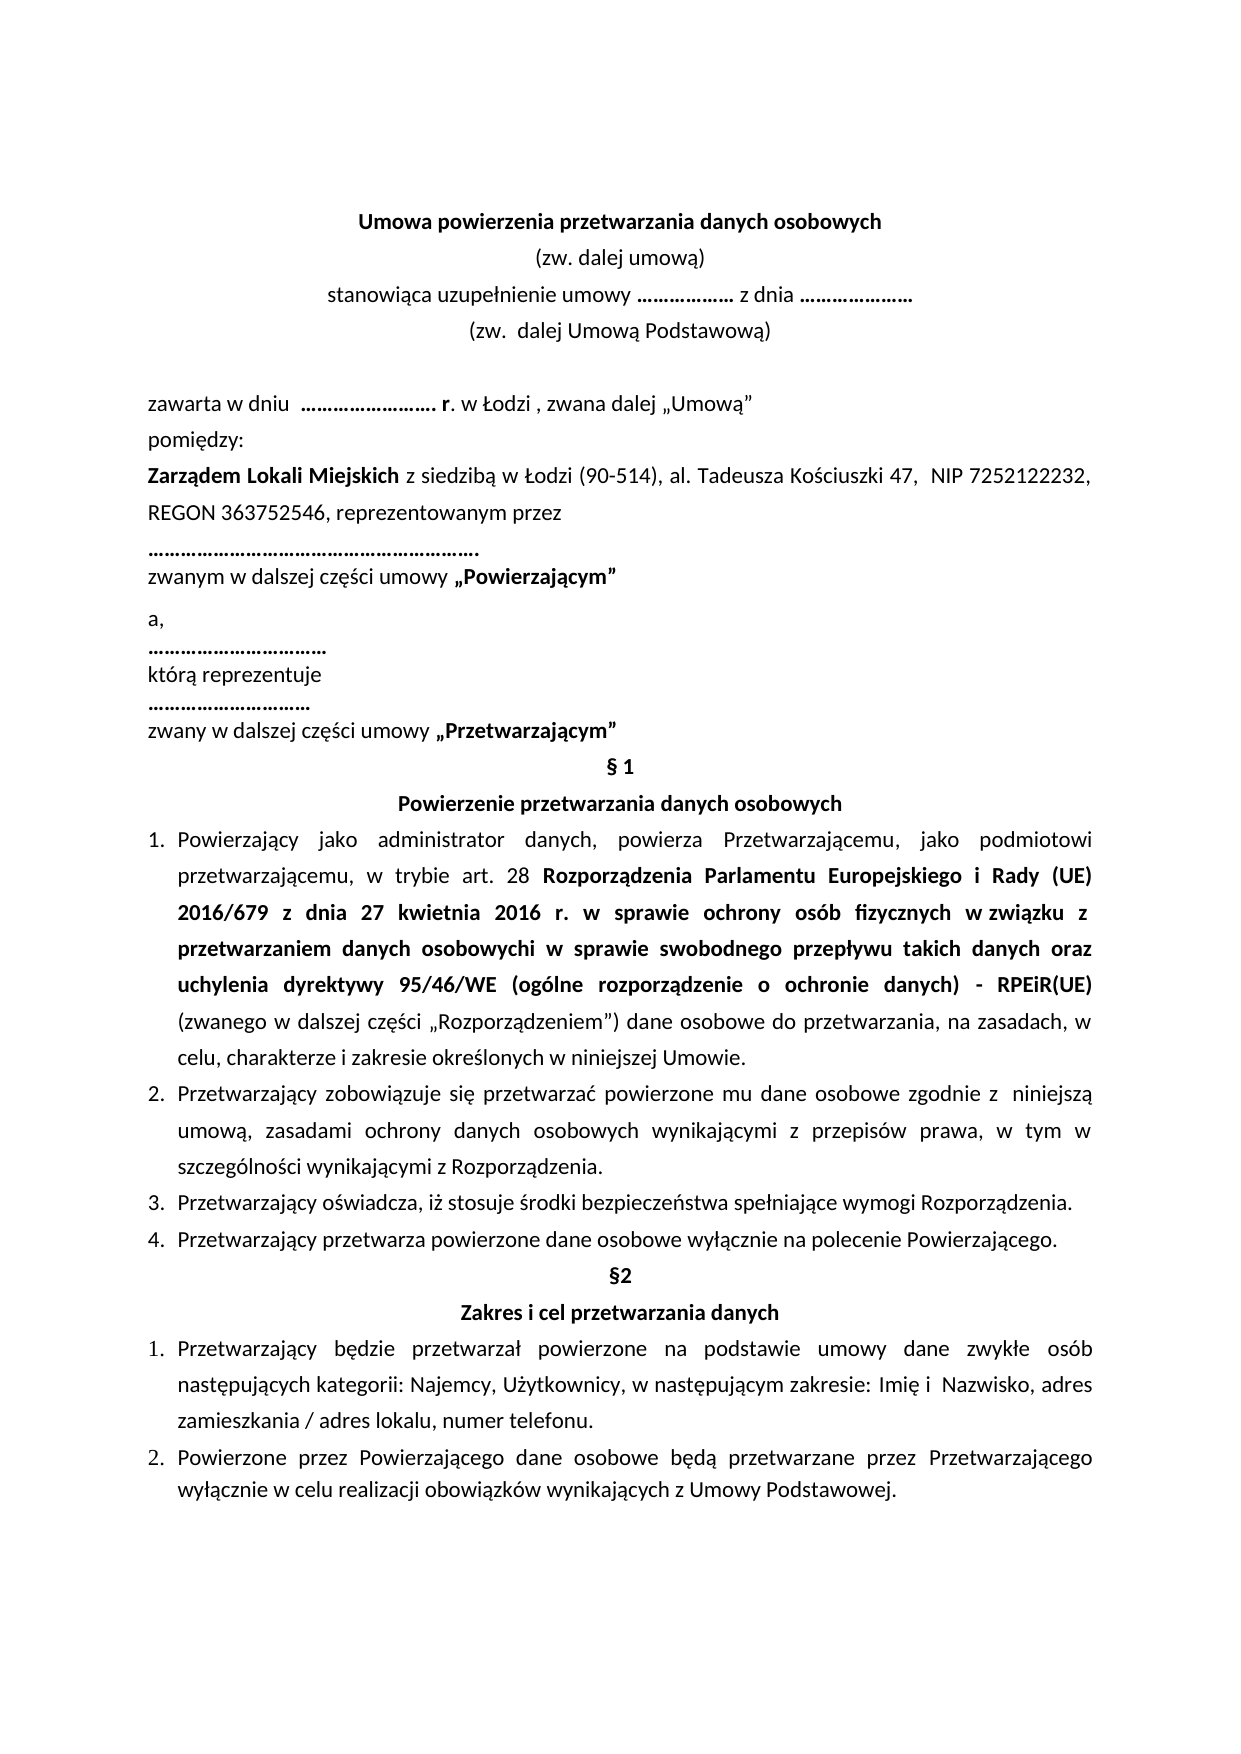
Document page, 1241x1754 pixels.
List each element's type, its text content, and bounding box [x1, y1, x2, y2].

text (zw. dalej umową) [148, 243, 1093, 271]
list Powierzający jako administrator danych, powierza Przetwarzającemu, jako podmiotowi przetwarzającemu, w trybie art. 28 Rozporządzenia Parlamentu Europejskiego i Rady (UE) 2016/679 z dnia 27 kwietnia 2016 r. w sprawie ochrony osób fizycznych w związku z przetwarzaniem danych osobowychi w sprawie swobodnego przepływu takich danych oraz uchylenia dyrektywy 95/46/WE (ogólne rozporządzenie o ochronie danych) - RPEiR(UE) (zwanego w dalszej części „Rozporządzeniem”) dane osobowe do przetwarzania, na zasadach, w celu, charakterze i zakresie określonych w niniejszej Umowie. [148, 825, 1093, 1071]
text Powierzenie przetwarzania danych osobowych [148, 789, 1093, 817]
text (zw. dalej Umową Podstawową) [148, 316, 1093, 344]
text zawarta w dniu ……………………. r. w Łodzi , zwana dalej „Umową” [148, 389, 1093, 417]
list Przetwarzający będzie przetwarzał powierzone na podstawie umowy dane zwykłe osób następujących kategorii: Najemcy, Użytkownicy, w następującym zakresie: Imię i Nazwisko, adres zamieszkania / adres lokalu, numer telefonu. [148, 1334, 1093, 1435]
list Przetwarzający przetwarza powierzone dane osobowe wyłącznie na polecenie Powierzającego. [148, 1225, 1093, 1253]
text zwanym w dalszej części umowy „Powierzającym” [148, 562, 1093, 590]
text pomiędzy: [148, 425, 1093, 453]
text Zakres i cel przetwarzania danych [148, 1298, 1093, 1326]
text zwany w dalszej części umowy „Przetwarzającym” [148, 716, 1093, 744]
text stanowiąca uzupełnienie umowy ……………… z dnia ………………… [148, 280, 1093, 308]
text Umowa powierzenia przetwarzania danych osobowych [148, 207, 1093, 235]
text Zarządem Lokali Miejskich z siedzibą w Łodzi (90-514), al. Tadeusza Kościuszki 47, NIP 7252122232, REGON 363752546, reprezentowanym przez [148, 461, 1093, 526]
text § 1 [148, 752, 1093, 780]
text ……………………………………………………. [148, 534, 1093, 562]
list Powierzone przez Powierzającego dane osobowe będą przetwarzane przez Przetwarzającego wyłącznie w celu realizacji obowiązków wynikających z Umowy Podstawowej. [148, 1443, 1093, 1503]
text a, [148, 598, 1093, 632]
text ………………………… [148, 688, 1093, 716]
text …………………………… [148, 632, 1093, 660]
text którą reprezentuje [148, 660, 1093, 688]
list Przetwarzający zobowiązuje się przetwarzać powierzone mu dane osobowe zgodnie z niniejszą umową, zasadami ochrony danych osobowych wynikającymi z przepisów prawa, w tym w szczególności wynikającymi z Rozporządzenia. [148, 1079, 1093, 1180]
list Przetwarzający oświadcza, iż stosuje środki bezpieczeństwa spełniające wymogi Rozporządzenia. [148, 1188, 1093, 1217]
text §2 [148, 1261, 1093, 1289]
